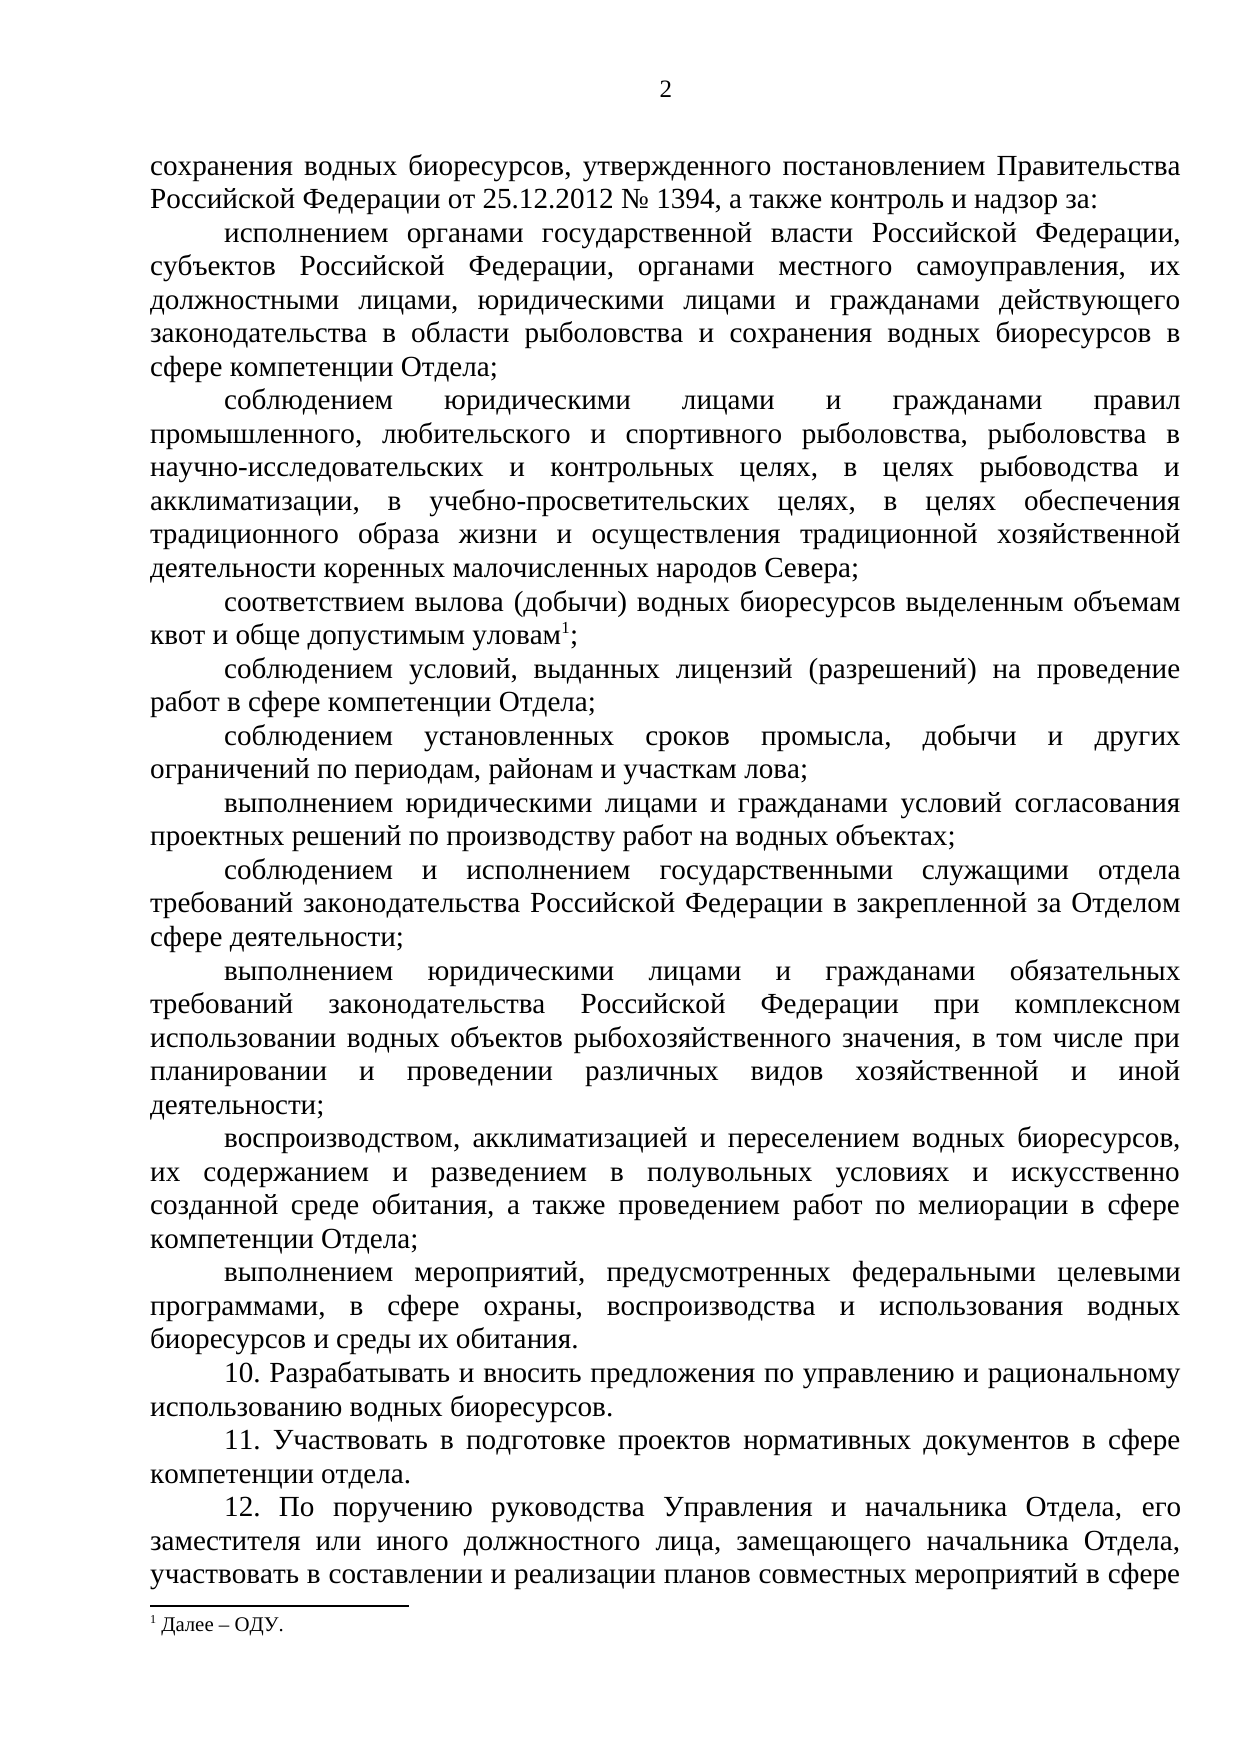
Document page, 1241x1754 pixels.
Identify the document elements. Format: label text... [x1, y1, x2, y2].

text соблюдением условий, выданных лицензий (разрешений) на проведение работ в сфере компетенции Отдела; [150, 651, 1181, 718]
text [150, 148, 1181, 215]
text воспроизводством, акклиматизацией и переселением водных биоресурсов, их содержанием и разведением в полувольных условиях и искусственно созданной среде обитания, а также проведением работ по мелиорации в сфере компетенции Отдела; [150, 1120, 1181, 1254]
text соблюдением юридическими лицами и гражданами правил промышленного, любительского и спортивного рыболовства, рыболовства в научно-исследовательских и контрольных целях, в целях рыбоводства и акклиматизации, в учебно-просветительских целях, в целях обеспечения традиционного образа жизни и осуществления традиционной хозяйственной деятельности коренных малочисленных народов Севера; [150, 382, 1181, 584]
text соблюдением установленных сроков промысла, добычи и других ограничений по периодам, районам и участкам лова; [150, 718, 1181, 785]
text выполнением юридическими лицами и гражданами обязательных требований законодательства Российской Федерации при комплексном использовании водных объектов рыбохозяйственного значения, в том числе при планировании и проведении различных видов хозяйственной и иной деятельности; [150, 953, 1181, 1120]
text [150, 1489, 1181, 1590]
text 10. Разрабатывать и вносить предложения по управлению и рациональному использованию водных биоресурсов. [150, 1355, 1181, 1422]
text 11. Участвовать в подготовке проектов нормативных документов в сфере компетенции отдела. [150, 1422, 1181, 1489]
text соблюдением и исполнением государственными служащими отдела требований законодательства Российской Федерации в закрепленной за Отделом сфере деятельности; [150, 852, 1181, 953]
text соответствием вылова (добычи) водных биоресурсов выделенным объемам квот и обще допустимым уловам; [150, 584, 1181, 651]
text исполнением органами государственной власти Российской Федерации, субъектов Российской Федерации, органами местного самоуправления, их должностными лицами, юридическими лицами и гражданами действующего законодательства в области рыболовства и сохранения водных биоресурсов в сфере компетенции Отдела; [150, 215, 1181, 382]
text выполнением юридическими лицами и гражданами условий согласования проектных решений по производству работ на водных объектах; [150, 785, 1181, 852]
text выполнением мероприятий, предусмотренных федеральными целевыми программами, в сфере охраны, воспроизводства и использования водных биоресурсов и среды их обитания. [150, 1254, 1181, 1355]
